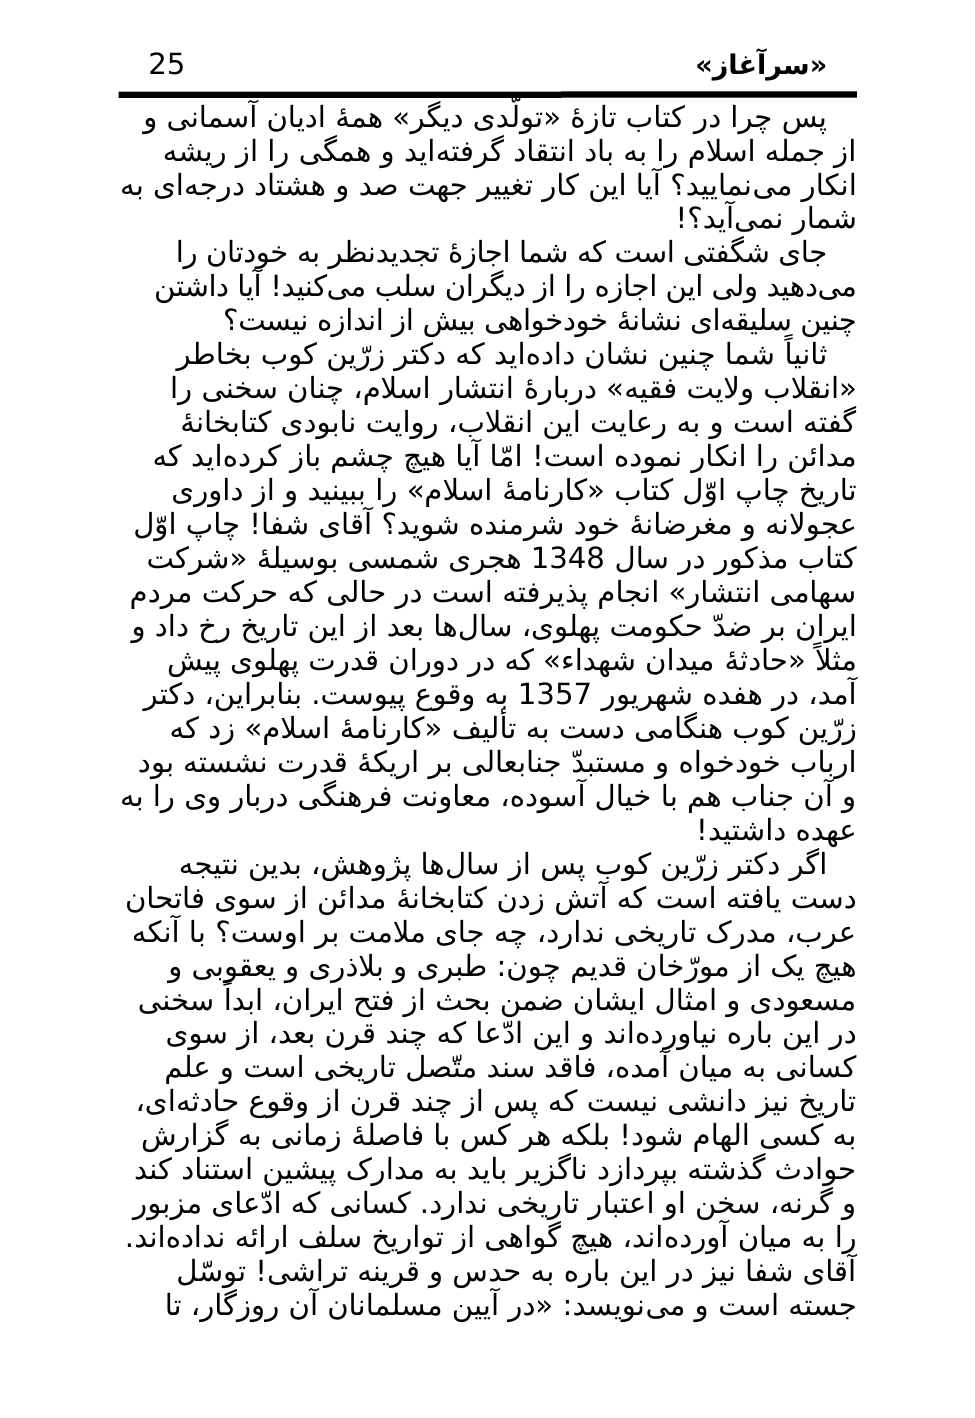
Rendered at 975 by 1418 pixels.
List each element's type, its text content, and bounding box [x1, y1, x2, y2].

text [118, 847, 857, 1322]
text ثانیاً شما چنین نشان داده‌اید که دکتر زرّین کوب بخاطر «انقلاب ولایت فقیه» دربارۀ انتشار اسلام، چنان سخنی را گفته است و به رعایت این انقلاب، روایت نابودی کتابخانۀ مدائن را انکار نموده است! امّا آیا هیچ چشم باز کرده‌اید که تاریخ چاپ اوّل کتاب «کارنامۀ اسلام» را ببینید و از داوری عجولانه و مغرضانۀ خود شرمنده شوید؟ آقای شفا! چاپ اوّل کتاب مذکور در سال 1348 هجری شمسی بوسیلۀ «شرکت سهامی انتشار» انجام پذیرفته است در حالی که حرکت مردم ایران بر ضدّ حکومت پهلوی، سال‌ها بعد از این تاریخ رخ داد و مثلاً «حادثۀ میدان شهداء» که در دوران قدرت پهلوی پیش آمد، در هفده شهریور 1357 به وقوع پیوست. بنابراین، دکتر زرّین کوب هنگامی دست به تألیف «کارنامۀ اسلام» زد که ارباب خودخواه و مستبدّ جنابعالی بر اریکۀ قدرت نشسته بود و آن جناب هم با خیال آسوده، معاونت فرهنگی دربار وی را به عهده داشتید! [118, 338, 857, 847]
text جای شگفتی است که شما اجازۀ تجدیدنظر به خودتان را می‌دهید ولی این اجازه را از دیگران سلب می‌کنید! آیا داشتن چنین سلیقه‌ای نشانۀ خودخواهی بیش از اندازه نیست؟ [118, 236, 857, 338]
text پس چرا در کتاب تازۀ «تولّدی دیگر» همۀ ادیان آسمانی و از جمله اسلام را به باد انتقاد گرفته‌اید و همگی را از ریشه انکار می‌نمایید؟ آیا این کار تغییر جهت صد و هشتاد درجه‌ای به شمار نمی‌آید؟! [118, 100, 857, 236]
